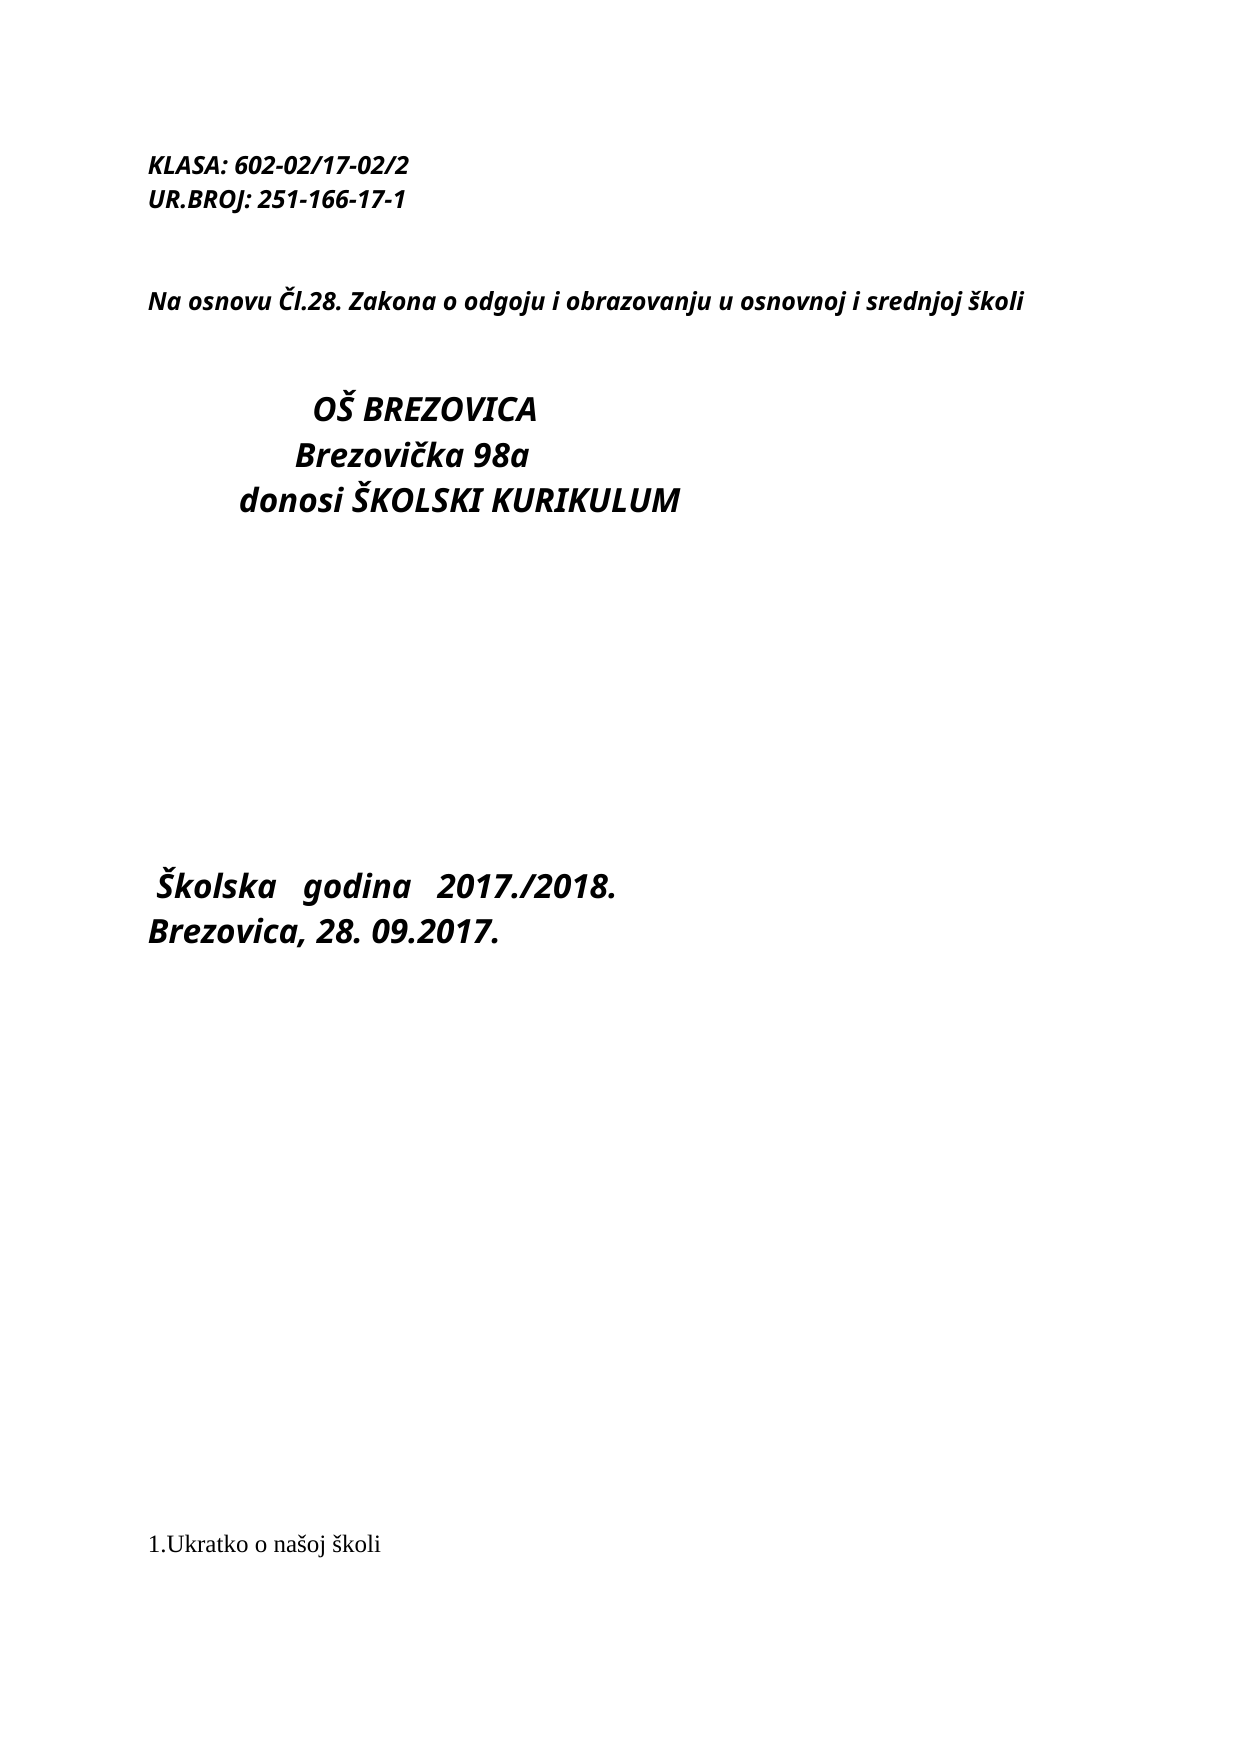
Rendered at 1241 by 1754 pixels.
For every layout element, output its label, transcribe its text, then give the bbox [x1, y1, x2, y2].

text Školska godina 2017./2018. [148, 863, 1093, 908]
text Brezovica, 28. 09.2017. [148, 908, 1093, 954]
text OŠ BREZOVICA [148, 386, 1093, 431]
text Brezovička 98a [148, 431, 1093, 477]
text UR.BROJ: 251-166-17-1 [148, 182, 1093, 216]
text 1.Ukratko o našoj školi [148, 1529, 1093, 1557]
text Na osnovu Čl.28. Zakona o odgoju i obrazovanju u osnovnoj i srednjoj školi [148, 284, 1093, 318]
text KLASA: 602-02/17-02/2 [148, 148, 1093, 182]
text donosi ŠKOLSKI KURIKULUM [148, 477, 1093, 522]
